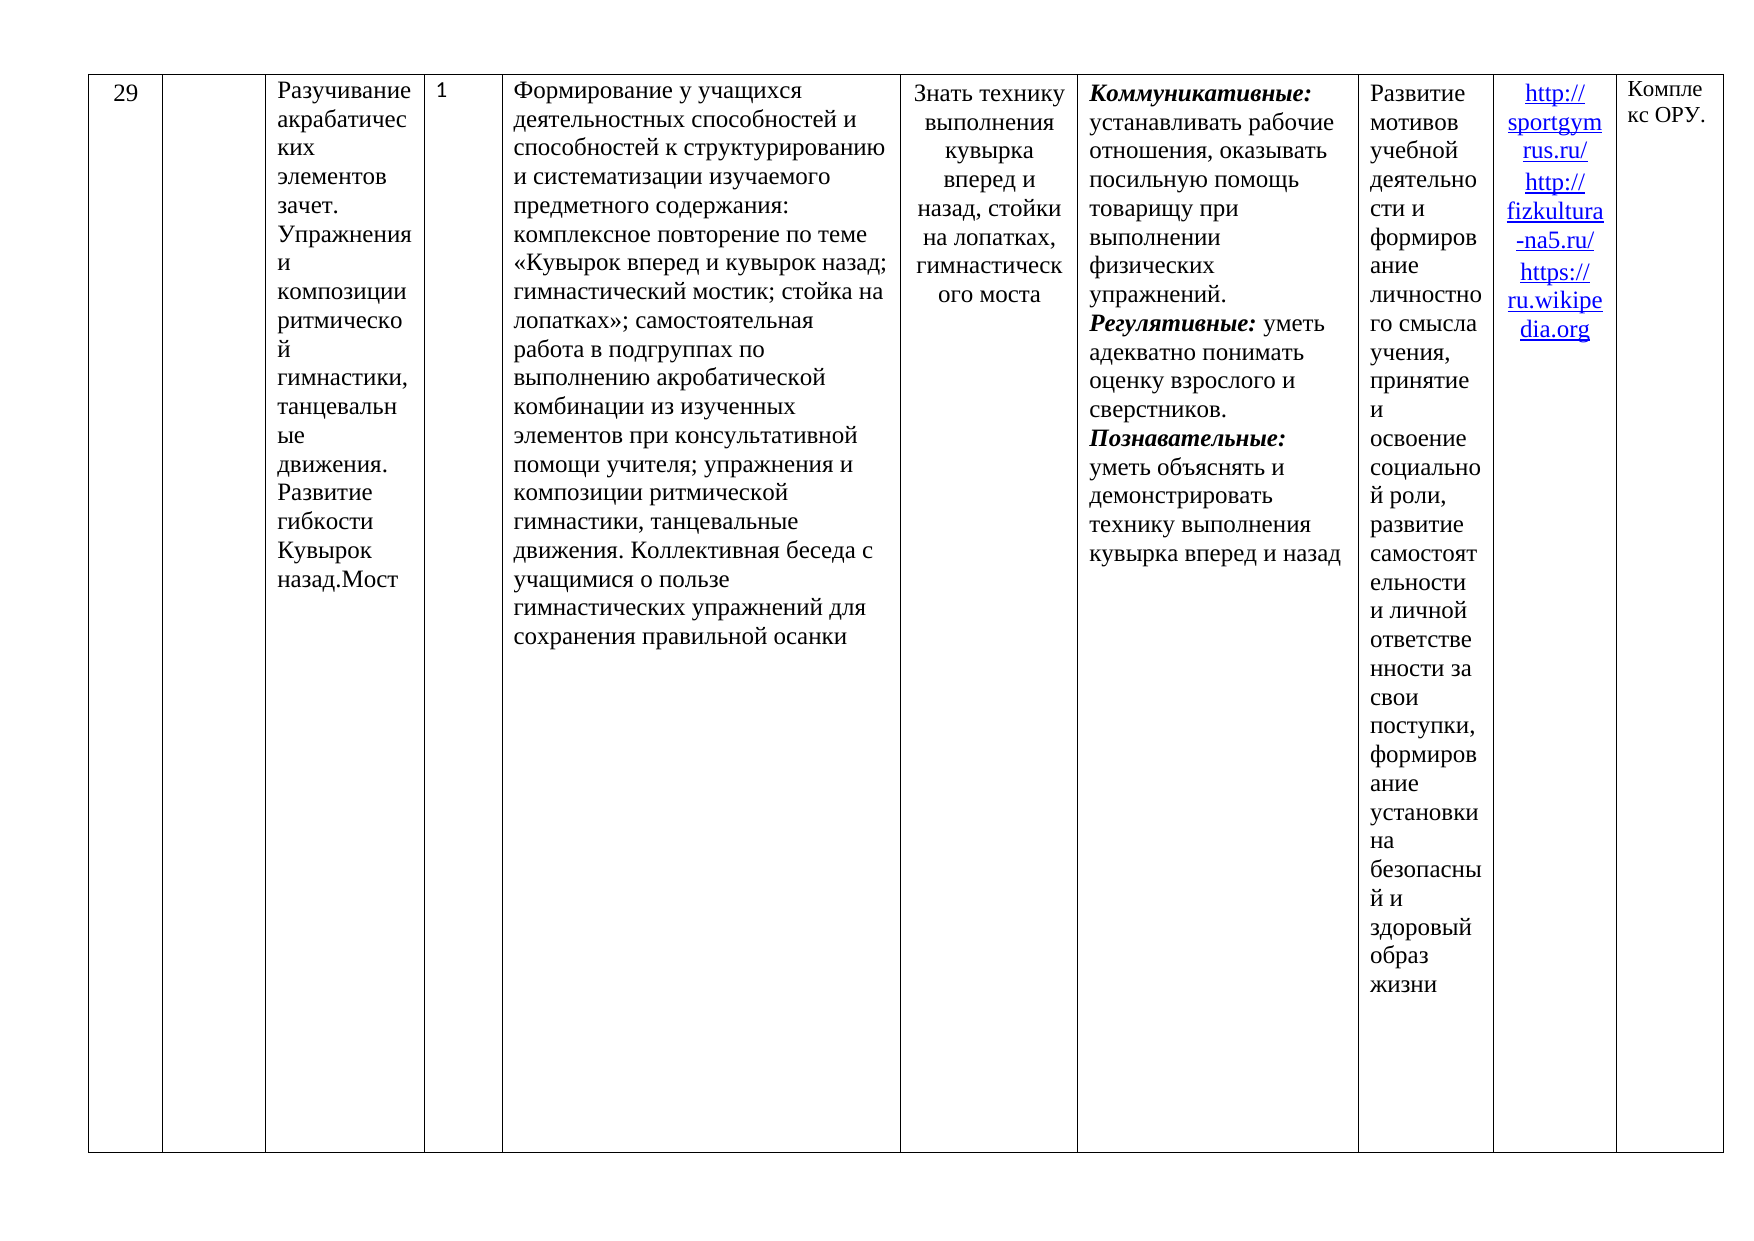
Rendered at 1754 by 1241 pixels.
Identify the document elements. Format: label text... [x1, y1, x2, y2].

table_cell Комплекс ОРУ. [1617, 75, 1723, 1152]
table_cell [1494, 75, 1616, 1152]
table_cell 29 [89, 75, 162, 1152]
table_cell Разучивание акрабатических элементов зачет. Упражнения и композиции ритмической гимнастики, танцевальные движения. Развитие гибкости Кувырок назад.Мост [266, 75, 424, 1152]
table_cell Знать технику выполнения кувырка вперед и назад, стойки на лопатках, гимнастического моста [901, 75, 1077, 1152]
table_cell Развитие мотивов учебной деятельности и формирование личностного смысла учения, принятие и освоение социальной роли, развитие самостоятельности и личной ответственности за свои поступки, формирование установки на безопасный и здоровый образ жизни [1359, 75, 1493, 1152]
table_cell Коммуникативные: устанавливать рабочие отношения, оказывать посильную помощь товарищу при выполнении физических упражнений. Регулятивные: уметь адекватно понимать оценку взрослого и сверстников. Познавательные: уметь объяснять и демонстрировать технику выполнения кувырка вперед и назад [1078, 75, 1358, 1152]
table_cell Формирование у учащихся деятельностных способностей и способностей к структурированию и систематизации изучаемого предметного содержания: комплексное повторение по теме «Кувырок вперед и кувырок назад; гимнастический мостик; стойка на лопатках»; самостоятельная работа в подгруппах по выполнению акробатической комбинации из изученных элементов при консультативной помощи учителя; упражнения и композиции ритмической гимнастики, танцевальные движения. Коллективная беседа с учащимися о пользе гимнастических упражнений для сохранения правильной осанки [503, 75, 900, 1152]
table_cell 1 [425, 75, 502, 1152]
table_cell [163, 75, 265, 1152]
